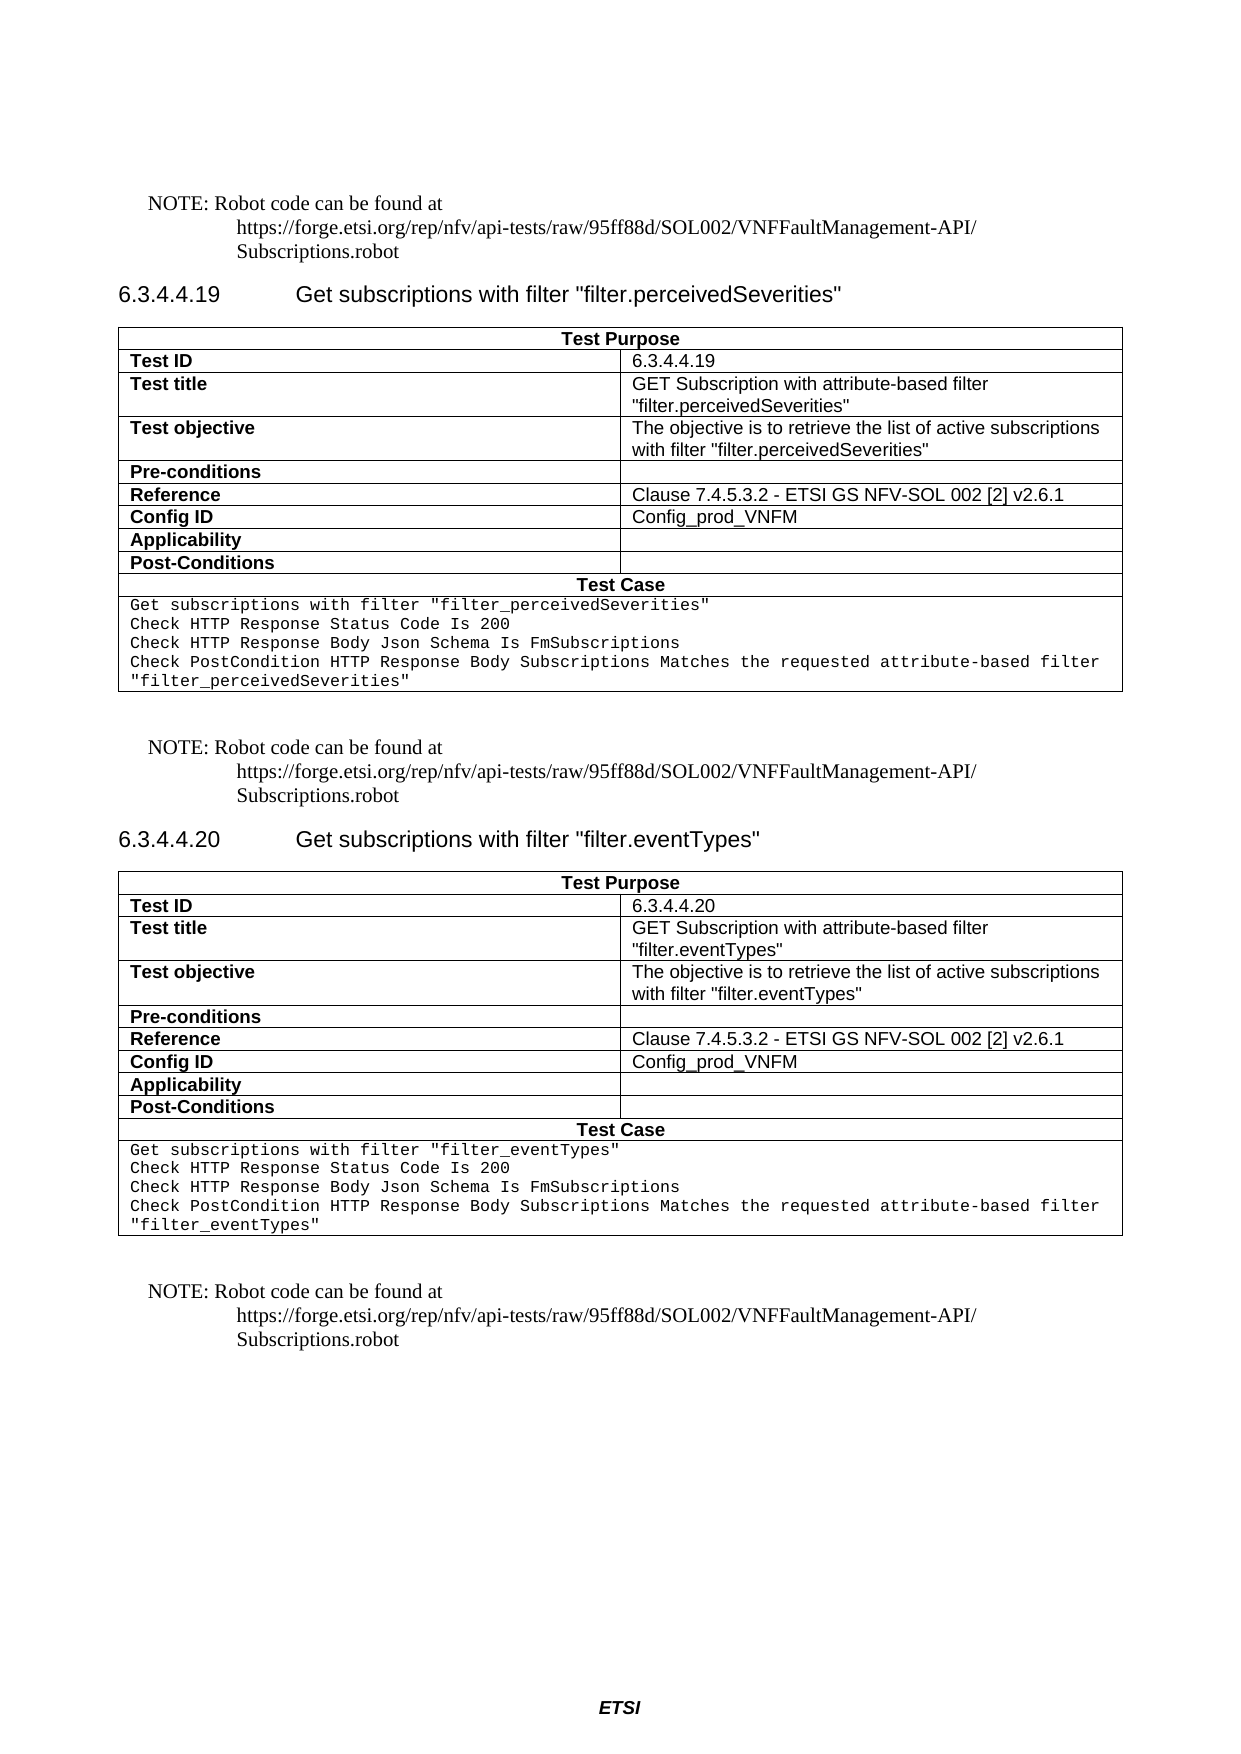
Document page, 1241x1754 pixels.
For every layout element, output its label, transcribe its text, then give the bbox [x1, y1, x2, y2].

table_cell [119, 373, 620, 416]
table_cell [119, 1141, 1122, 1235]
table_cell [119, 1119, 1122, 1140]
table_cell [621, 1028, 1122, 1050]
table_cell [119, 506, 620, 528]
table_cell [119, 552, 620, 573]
text NOTE: Robot code can be found at https://forge.etsi.org/rep/nfv/api-tests/raw/95ff88d/SOL002/VNFFaultManagement-API/Subscriptions.robot [148, 1279, 1122, 1351]
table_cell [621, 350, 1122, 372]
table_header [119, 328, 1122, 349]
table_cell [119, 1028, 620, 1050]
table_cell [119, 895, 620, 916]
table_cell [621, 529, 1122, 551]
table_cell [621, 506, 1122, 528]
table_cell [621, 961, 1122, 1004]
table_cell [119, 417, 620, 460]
text NOTE: Robot code can be found at https://forge.etsi.org/rep/nfv/api-tests/raw/95ff88d/SOL002/VNFFaultManagement-API/Subscriptions.robot [148, 191, 1122, 263]
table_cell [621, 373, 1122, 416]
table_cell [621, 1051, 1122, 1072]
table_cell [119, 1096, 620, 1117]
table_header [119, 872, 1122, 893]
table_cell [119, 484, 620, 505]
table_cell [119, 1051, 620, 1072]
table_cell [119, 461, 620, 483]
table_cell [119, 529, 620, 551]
subtitle 6.3.4.4.20 Get subscriptions with filter "filter.eventTypes" [118, 826, 1122, 852]
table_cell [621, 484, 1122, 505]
text NOTE: Robot code can be found at https://forge.etsi.org/rep/nfv/api-tests/raw/95ff88d/SOL002/VNFFaultManagement-API/Subscriptions.robot [148, 735, 1122, 807]
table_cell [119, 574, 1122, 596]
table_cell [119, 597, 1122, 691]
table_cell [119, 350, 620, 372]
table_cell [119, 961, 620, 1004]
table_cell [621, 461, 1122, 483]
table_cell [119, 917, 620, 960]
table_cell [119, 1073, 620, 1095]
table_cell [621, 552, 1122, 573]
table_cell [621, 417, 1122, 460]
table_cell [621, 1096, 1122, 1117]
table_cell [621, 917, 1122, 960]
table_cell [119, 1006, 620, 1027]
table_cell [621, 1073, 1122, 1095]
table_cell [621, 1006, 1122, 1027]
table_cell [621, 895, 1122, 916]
subtitle 6.3.4.4.19 Get subscriptions with filter "filter.perceivedSeverities" [118, 281, 1122, 308]
